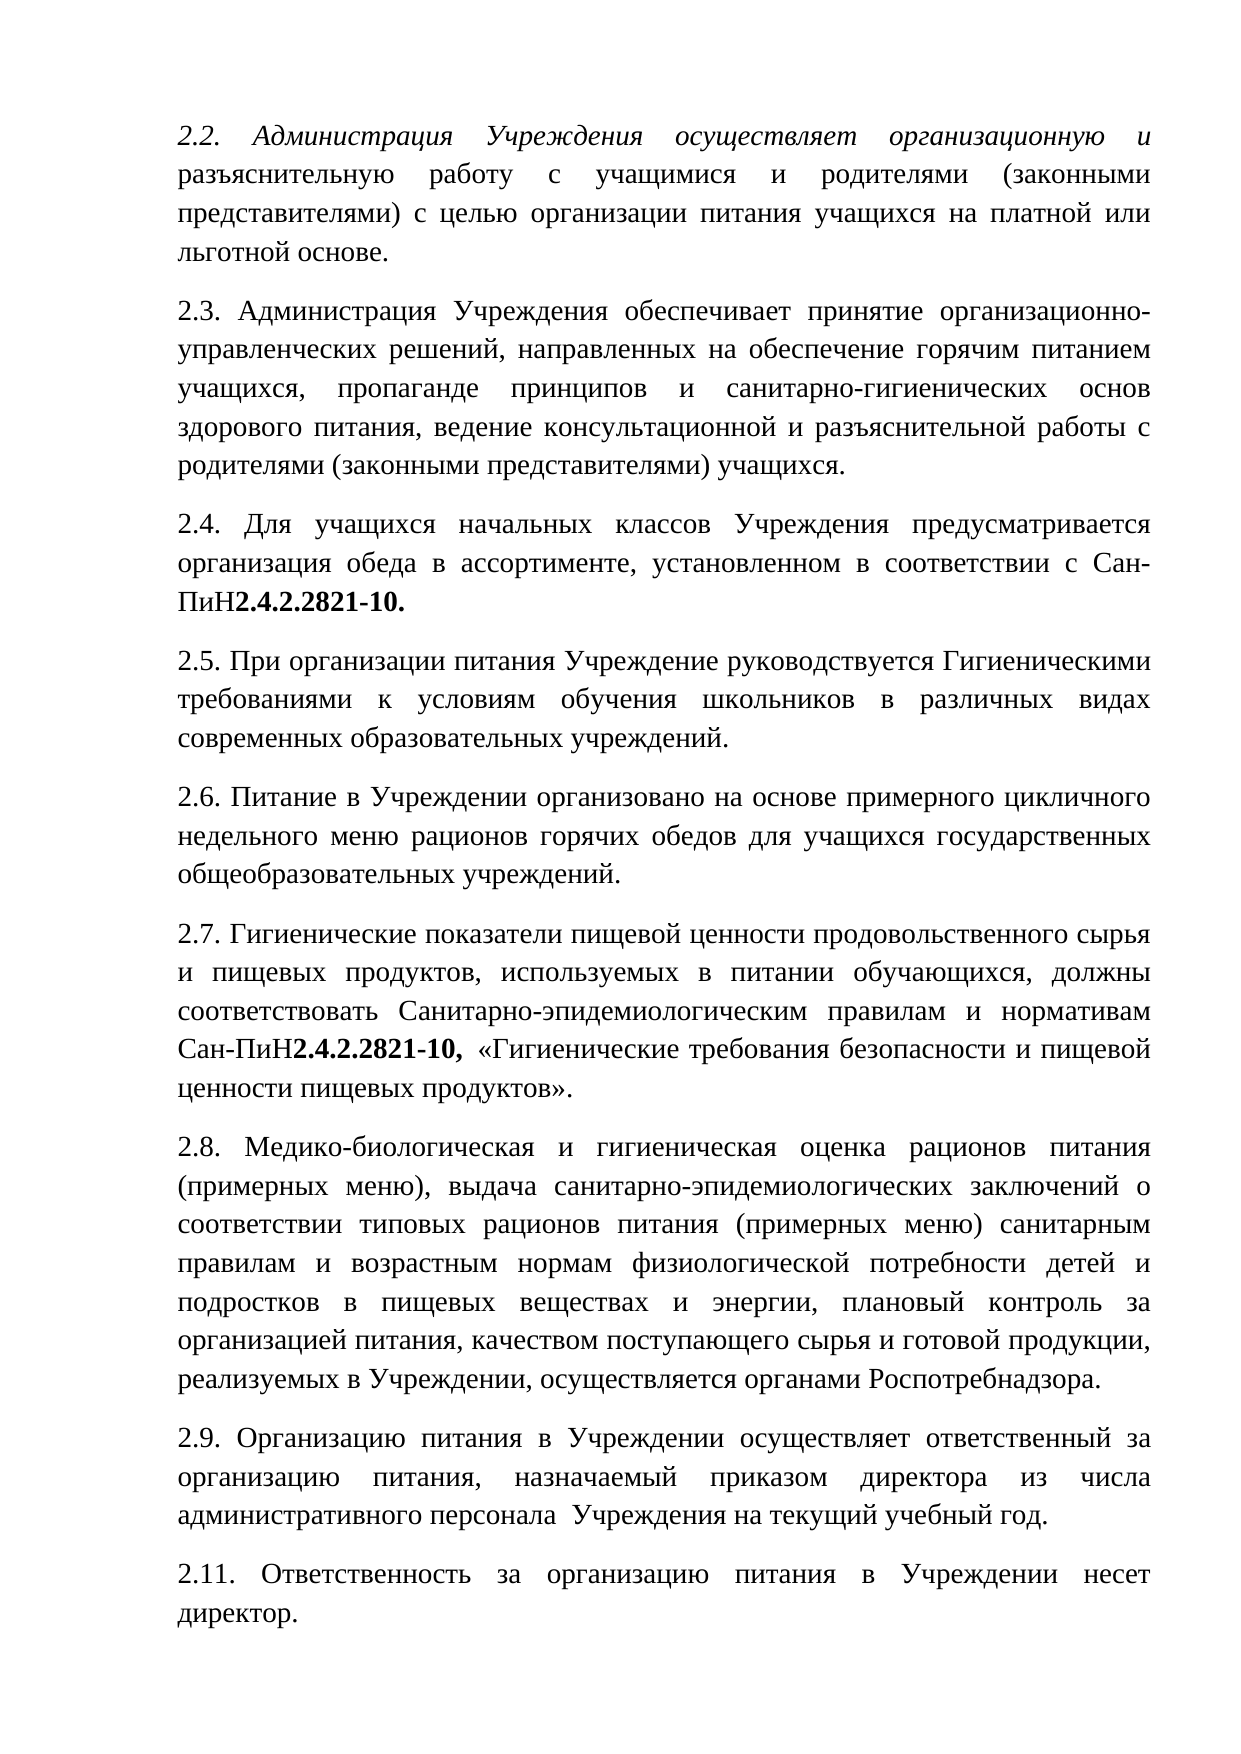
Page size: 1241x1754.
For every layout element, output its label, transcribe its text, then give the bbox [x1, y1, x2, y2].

text 2.8. Медико-биологическая и гигиеническая оценка рационов питания (примерных меню), выдача санитарно-эпидемиологических заключений о соответствии типовых рационов питания (примерных меню) санитарным правилам и возрастным нормам физиологической потребности детей и подростков в пищевых веществах и энергии, плановый контроль за организацией питания, качеством поступающего сырья и готовой продукции, реализуемых в Учреждении, осуществляется органами Роспотребнадзора. [177, 1129, 1152, 1394]
text 2.2. Администрация Учреждения осуществляет организационную и разъяснительную работу с учащимися и родителями (законными представителями) с целью организации питания учащихся на платной или льготной основе. [177, 118, 1152, 267]
text 2.6. Питание в Учреждении организовано на основе примерного цикличного недельного меню рационов горячих обедов для учащихся государственных общеобразовательных учреждений. [177, 779, 1152, 890]
text 2.7. Гигиенические показатели пищевой ценности продовольственного сырья и пищевых продуктов, используемых в питании обучающихся, должны соответствовать Санитарно-эпидемиологическим правилам и нормативам Сан-ПиН2.4.2.2821-10, «Гигиенические требования безопасности и пищевой ценности пищевых продуктов». [177, 916, 1152, 1104]
text 2.9. Организацию питания в Учреждении осуществляет ответственный за организацию питания, назначаемый приказом директора из числа административного персонала Учреждения на текущий учебный год. [177, 1420, 1152, 1531]
text 2.5. При организации питания Учреждение руководствуется Гигиеническими требованиями к условиям обучения школьников в различных видах современных образовательных учреждений. [177, 643, 1152, 754]
text 2.11. Ответственность за организацию питания в Учреждении несет директор. [177, 1557, 1152, 1629]
text 2.3. Администрация Учреждения обеспечивает принятие организационно-управленческих решений, направленных на обеспечение горячим питанием учащихся, пропаганде принципов и санитарно-гигиенических основ здорового питания, ведение консультационной и разъяснительной работы с родителями (законными представителями) учащихся. [177, 293, 1152, 481]
text 2.4. Для учащихся начальных классов Учреждения предусматривается организация обеда в ассортименте, установленном в соответствии с Сан-ПиН2.4.2.2821-10. [177, 507, 1152, 617]
